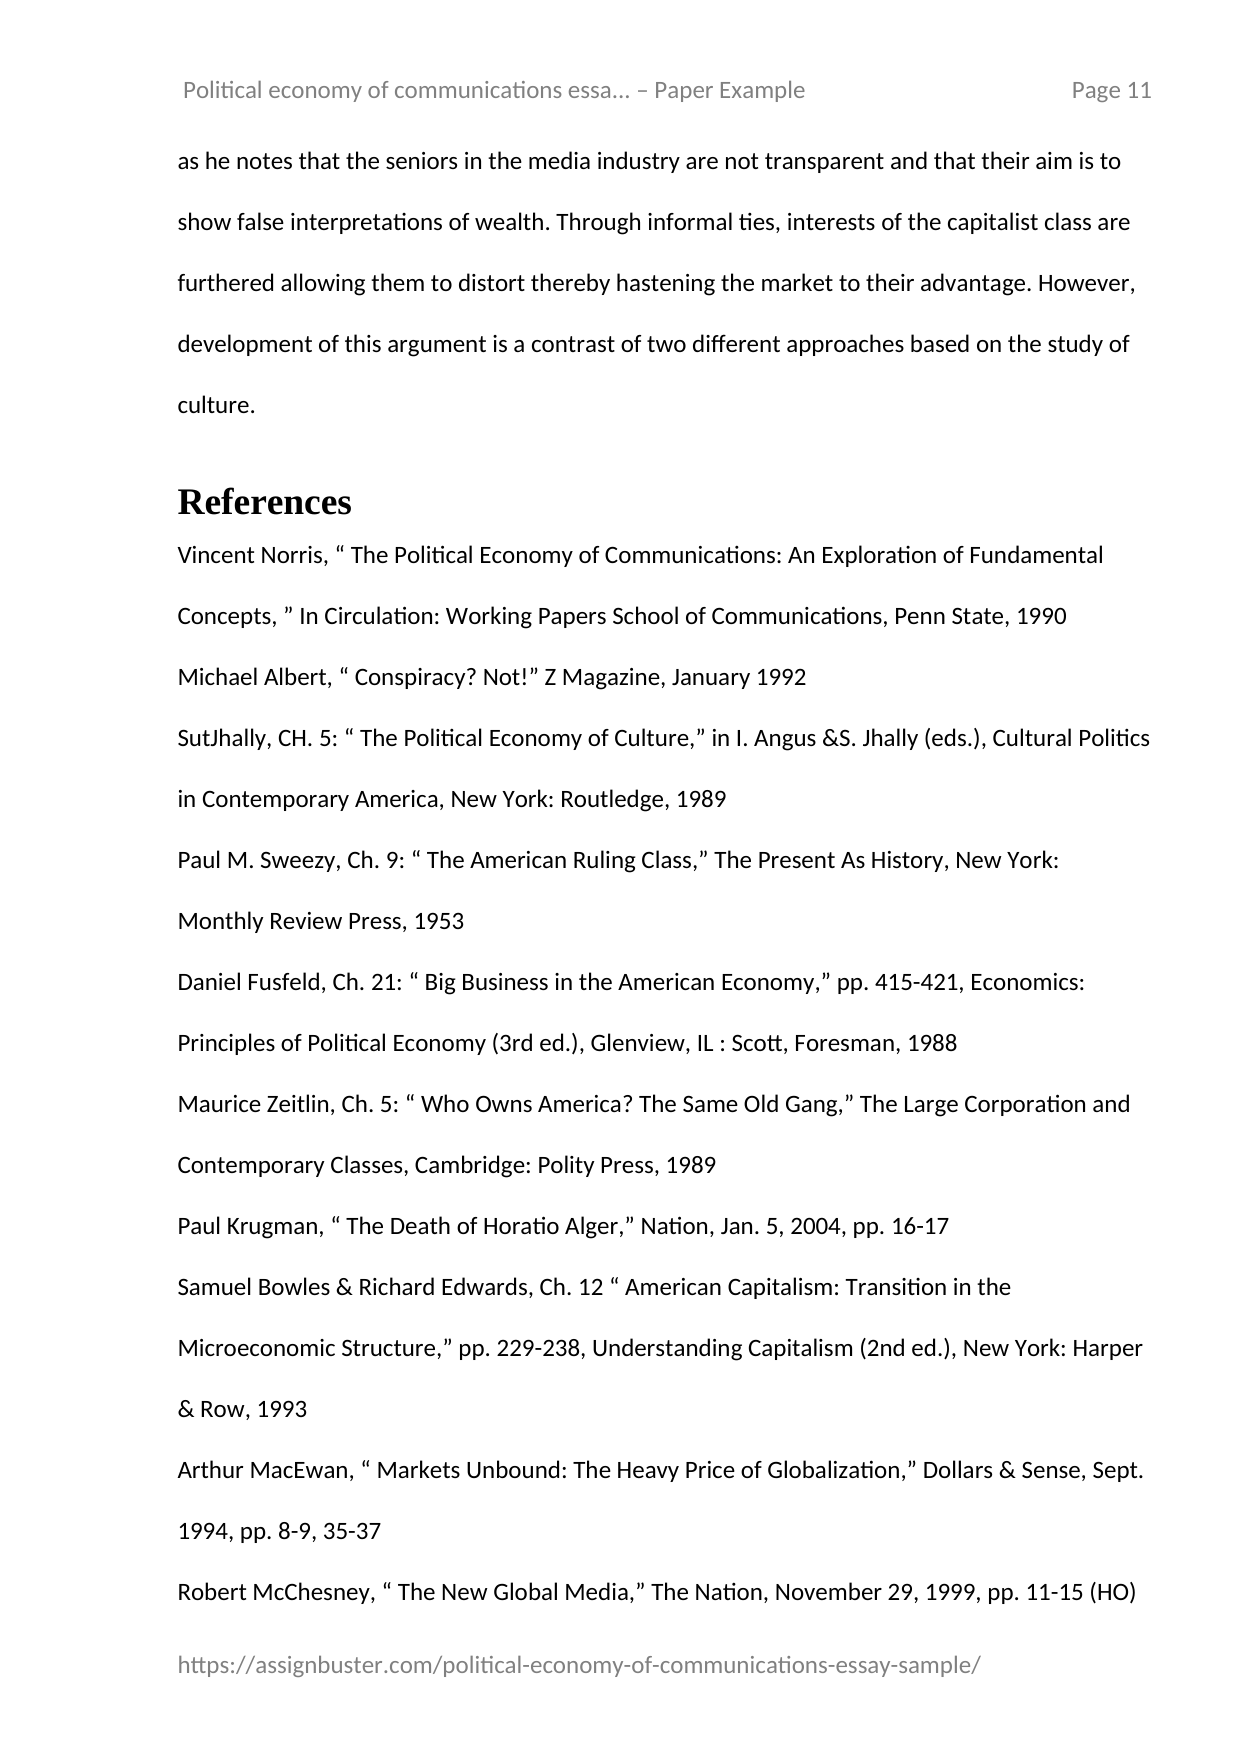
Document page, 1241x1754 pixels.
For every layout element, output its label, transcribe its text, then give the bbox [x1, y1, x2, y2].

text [177, 145, 1152, 420]
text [177, 539, 1152, 1607]
subtitle References [177, 480, 1152, 523]
